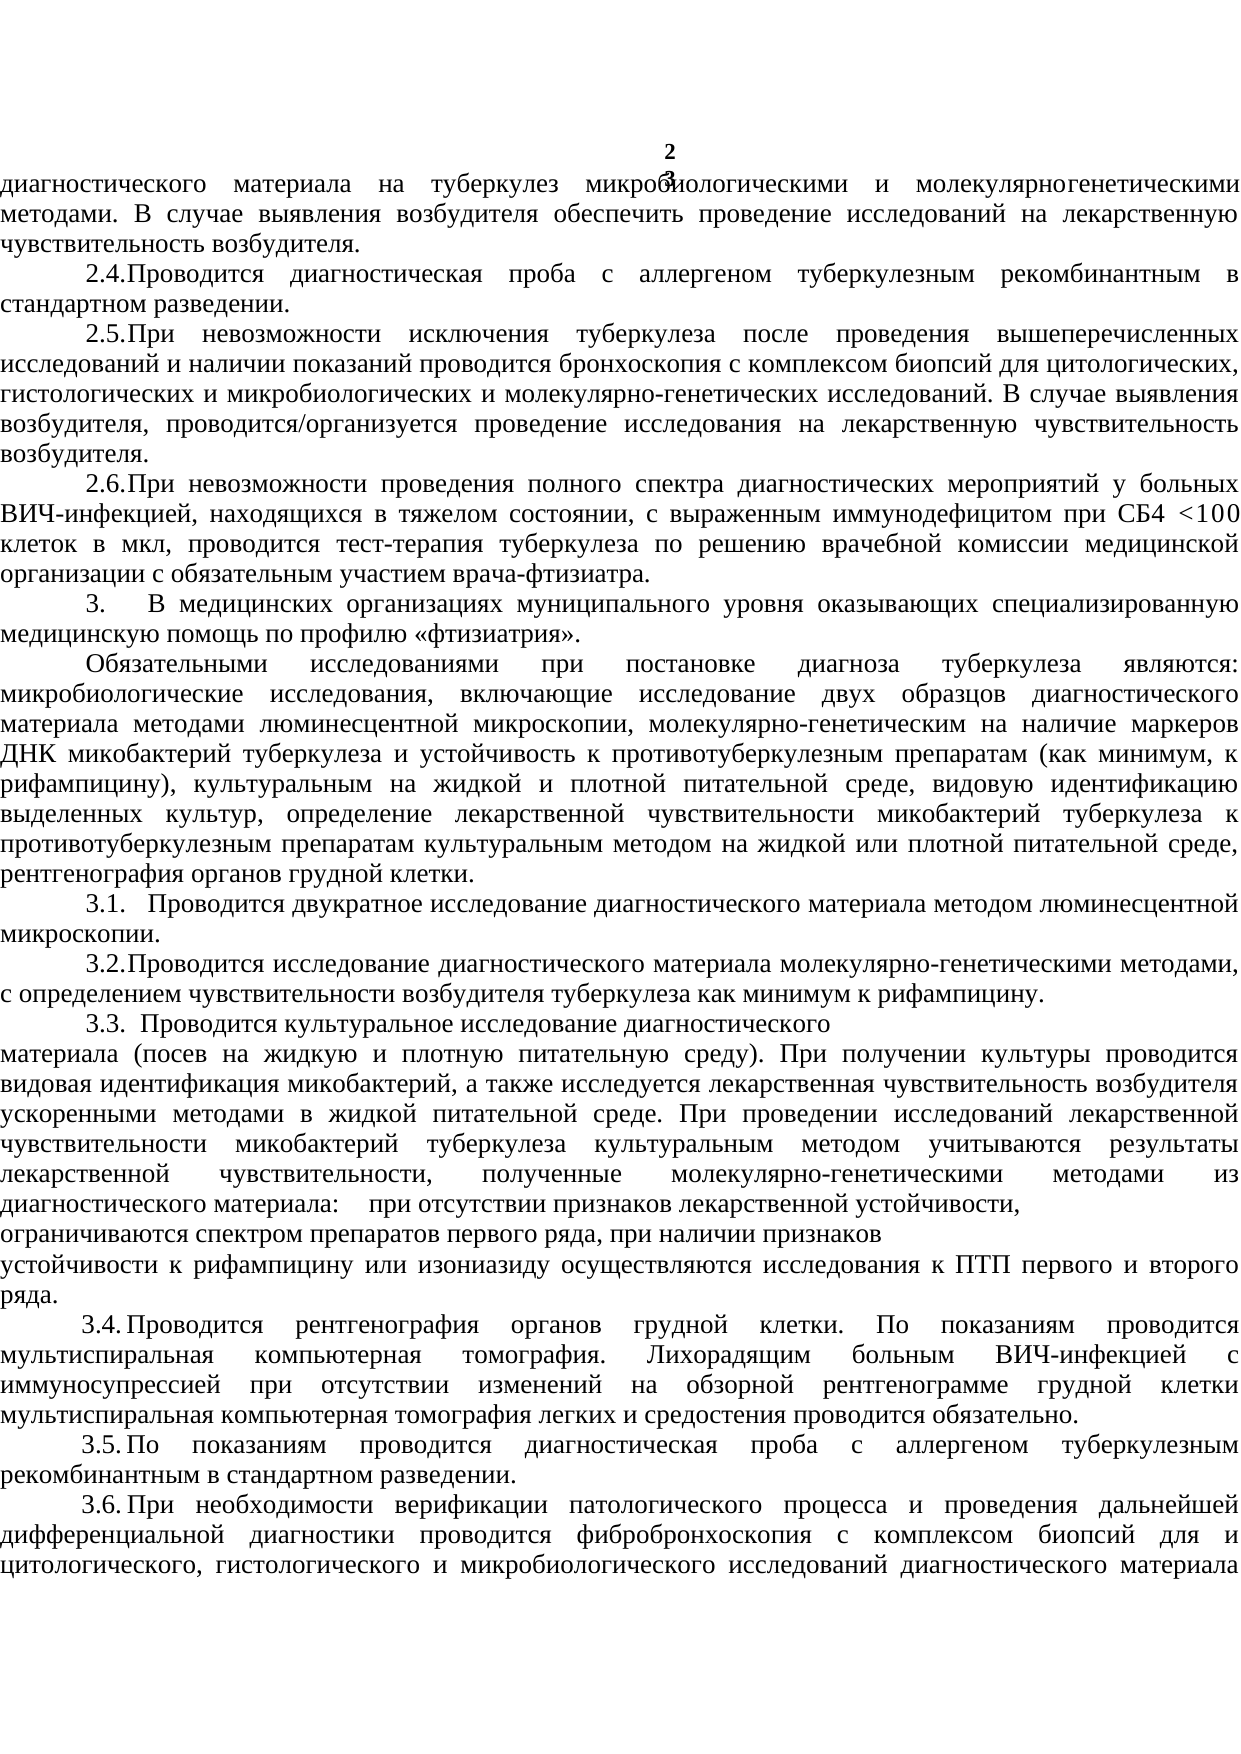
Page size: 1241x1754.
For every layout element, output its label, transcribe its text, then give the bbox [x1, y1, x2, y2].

list При невозможности исключения туберкулеза после проведения вышеперечисленных исследований и наличии показаний проводится бронхоскопия с комплексом биопсий для цитологических, гистологических и микробиологических и молекулярно-генетических исследований. В случае выявления возбудителя, проводится/организуется проведение исследования на лекарственную чувствительность возбудителя. [0, 319, 1240, 469]
text материала (посев на жидкую и плотную питательную среду). При получении культуры проводится видовая идентификация микобактерий, а также исследуется лекарственная чувствительность возбудителя ускоренными методами в жидкой питательной среде. При проведении исследований лекарственной чувствительности микобактерий туберкулеза культуральным методом учитываются результаты лекарственной чувствительности, полученные молекулярно-генетическими методами из диагностического материала: при отсутствии признаков лекарственной устойчивости, [0, 1039, 1240, 1219]
list Проводится двукратное исследование диагностического материала методом люминесцентной микроскопии. [0, 889, 1240, 949]
list Проводится рентгенография органов грудной клетки. По показаниям проводится мультиспиральная компьютерная томография. Лихорадящим больным ВИЧ-инфекцией с иммуносупрессией при отсутствии изменений на обзорной рентгенограмме грудной клетки мультиспиральная компьютерная томография легких и средостения проводится обязательно. [0, 1310, 1240, 1430]
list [0, 1490, 1240, 1580]
list По показаниям проводится диагностическая проба с аллергеном туберкулезным рекомбинантным в стандартном разведении. [0, 1430, 1240, 1490]
list При невозможности проведения полного спектра диагностических мероприятий у больных ВИЧ-инфекцией, находящихся в тяжелом состоянии, с выраженным иммунодефицитом при СБ4 <100 клеток в мкл, проводится тест-терапия туберкулеза по решению врачебной комиссии медицинской организации с обязательным участием врача-фтизиатра. [0, 469, 1240, 589]
list В медицинских организациях муниципального уровня оказывающих специализированную медицинскую помощь по профилю «фтизиатрия». [0, 589, 1240, 649]
text Обязательными исследованиями при постановке диагноза туберкулеза являются: микробиологические исследования, включающие исследование двух образцов диагностического материала методами люминесцентной микроскопии, молекулярно-генетическим на наличие маркеров ДНК микобактерий туберкулеза и устойчивость к противотуберкулезным препаратам (как минимум, к рифампицину), культуральным на жидкой и плотной питательной среде, видовую идентификацию выделенных культур, определение лекарственной чувствительности микобактерий туберкулеза к противотуберкулезным препаратам культуральным методом на жидкой или плотной питательной среде, рентгенография органов грудной клетки. [0, 649, 1240, 889]
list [0, 169, 1240, 259]
text устойчивости к рифампицину или изониазиду осуществляются исследования к ПТП первого и второго ряда. [0, 1249, 1240, 1310]
text ограничиваются спектром препаратов первого ряда, при наличии признаков [0, 1219, 1240, 1249]
list Проводится культуральное исследование диагностического [0, 1009, 1240, 1039]
list Проводится диагностическая проба с аллергеном туберкулезным рекомбинантным в стандартном разведении. [0, 259, 1240, 319]
list Проводится исследование диагностического материала молекулярно-генетическими методами, с определением чувствительности возбудителя туберкулеза как минимум к рифампицину. [0, 949, 1240, 1009]
